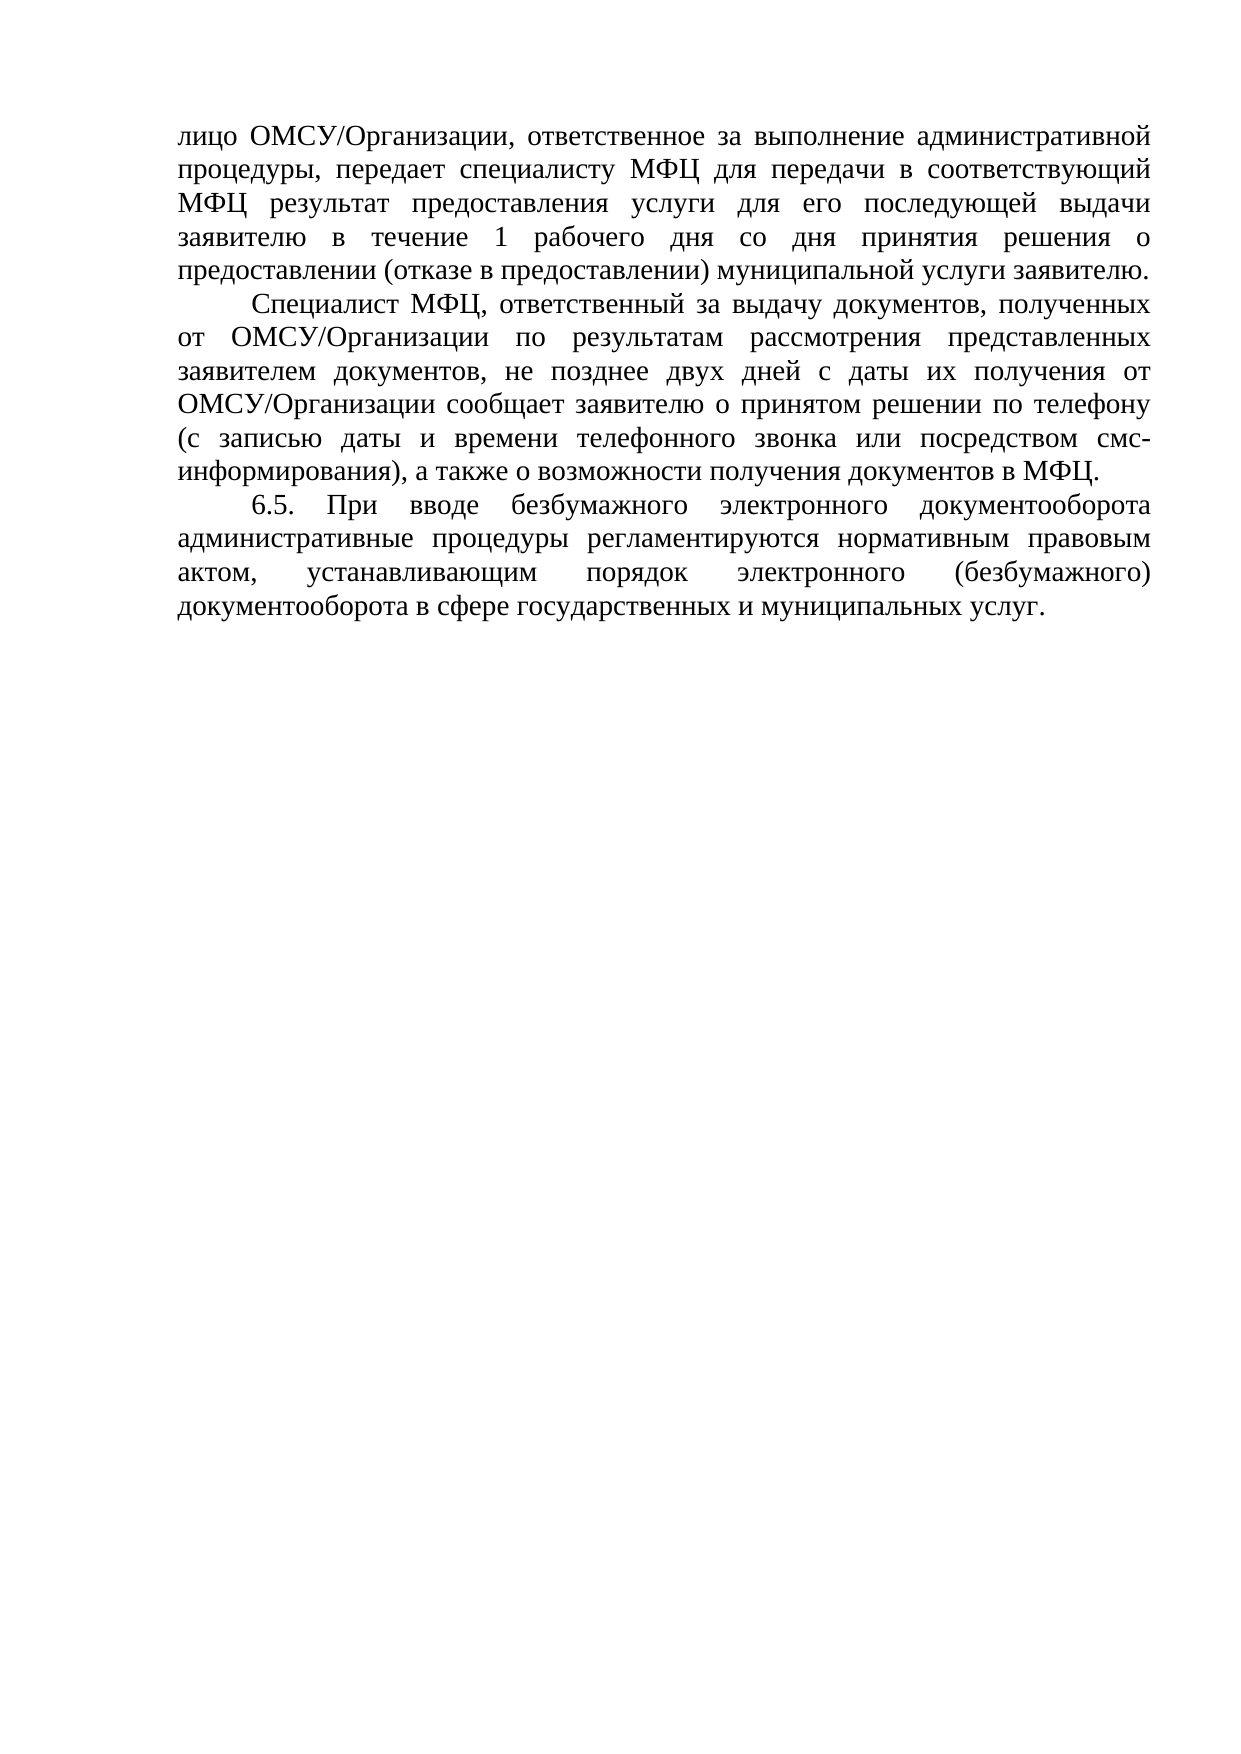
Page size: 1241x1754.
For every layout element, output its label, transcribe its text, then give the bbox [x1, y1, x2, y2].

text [177, 118, 1152, 286]
text 6.5. При вводе безбумажного электронного документооборота административные процедуры регламентируются нормативным правовым актом, устанавливающим порядок электронного (безбумажного) документооборота в сфере государственных и муниципальных услуг. [177, 487, 1152, 621]
text Специалист МФЦ, ответственный за выдачу документов, полученных от ОМСУ/Организации по результатам рассмотрения представленных заявителем документов, не позднее двух дней с даты их получения от ОМСУ/Организации сообщает заявителю о принятом решении по телефону (с записью даты и времени телефонного звонка или посредством смс-информирования), а также о возможности получения документов в МФЦ. [177, 286, 1152, 487]
